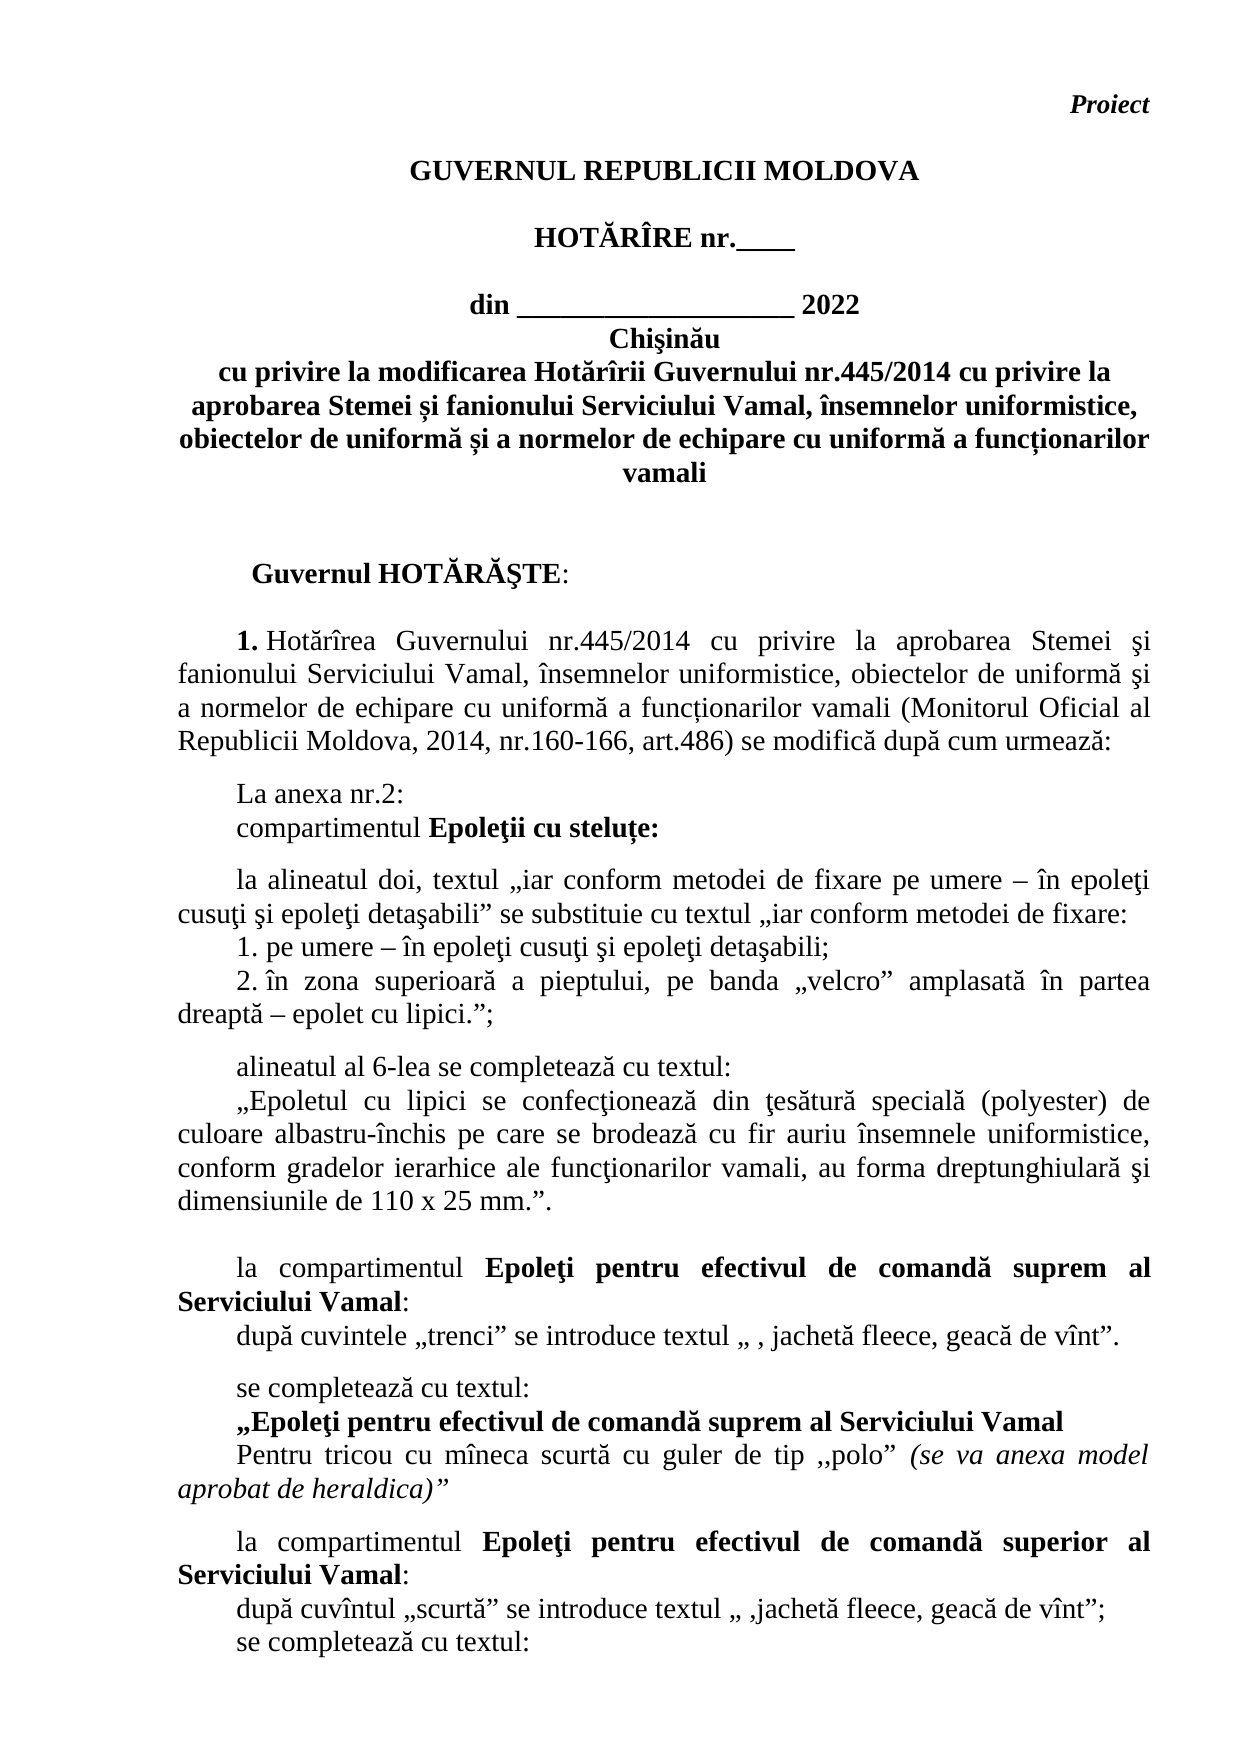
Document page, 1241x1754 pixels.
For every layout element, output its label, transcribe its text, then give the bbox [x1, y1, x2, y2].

list pe umere – în epoleţi cusuţi şi epoleţi detaşabili; [177, 929, 1152, 963]
text se completează cu textul: [177, 1624, 1152, 1658]
text „Epoletul cu lipici se confecţionează din ţesătură specială (polyester) de culoare albastru-închis pe care se brodează cu fir auriu însemnele uniformistice, conform gradelor ierarhice ale funcţionarilor vamali, au forma dreptunghiulară şi dimensiunile de 110 x 25 mm.”. [177, 1083, 1152, 1217]
text „Epoleţi pentru efectivul de comandă suprem al Serviciului Vamal [177, 1404, 1152, 1437]
text la compartimentul Epoleţi pentru efectivul de comandă suprem al Serviciului Vamal: [177, 1251, 1152, 1318]
text la compartimentul Epoleţi pentru efectivul de comandă superior al Serviciului Vamal: [177, 1524, 1152, 1591]
text din ___________________ 2022 [177, 287, 1152, 321]
list în zona superioară a pieptului, pe banda „velcro” amplasată în partea dreaptă – epolet cu lipici.”; [177, 963, 1152, 1030]
text La anexa nr.2: [236, 776, 1152, 810]
text compartimentul Epoleţii cu steluțe: [177, 810, 1152, 843]
text Guvernul HOTĂRĂŞTE: [177, 556, 1152, 589]
text la alineatul doi, textul „iar conform metodei de fixare pe umere – în epoleţi cusuţi şi epoleţi detaşabili” se substituie cu textul „iar conform metodei de fixare: [177, 862, 1152, 929]
subtitle Proiect [177, 89, 1152, 120]
text GUVERNUL REPUBLICII MOLDOVA [177, 153, 1152, 187]
text HOTĂRÎRE nr.____ [177, 220, 1152, 254]
text alineatul al 6-lea se completează cu textul: [177, 1049, 1152, 1083]
text Chişinău [177, 321, 1152, 354]
text obiectelor de uniformă și a normelor de echipare cu uniformă a funcționarilor vamali [177, 422, 1152, 489]
text după cuvîntul „scurtă” se introduce textul „ ,jachetă fleece, geacă de vînt”; [177, 1591, 1152, 1624]
text după cuvintele „trenci” se introduce textul „ , jachetă fleece, geacă de vînt”. [177, 1318, 1152, 1351]
list Hotărîrea Guvernului nr.445/2014 cu privire la aprobarea Stemei şi fanionului Serviciului Vamal, însemnelor uniformistice, obiectelor de uniformă şi a normelor de echipare cu uniformă a funcționarilor vamali (Monitorul Oficial al Republicii Moldova, 2014, nr.160-166, art.486) se modifică după cum urmează: [177, 623, 1152, 757]
text Pentru tricou cu mîneca scurtă cu guler de tip ,,polo” (se va anexa model aprobat de heraldica)” [177, 1437, 1152, 1504]
text se completează cu textul: [177, 1370, 1152, 1404]
text cu privire la modificarea Hotărîrii Guvernului nr.445/2014 cu privire la aprobarea Stemei și fanionului Serviciului Vamal, însemnelor uniformistice, [177, 354, 1152, 422]
